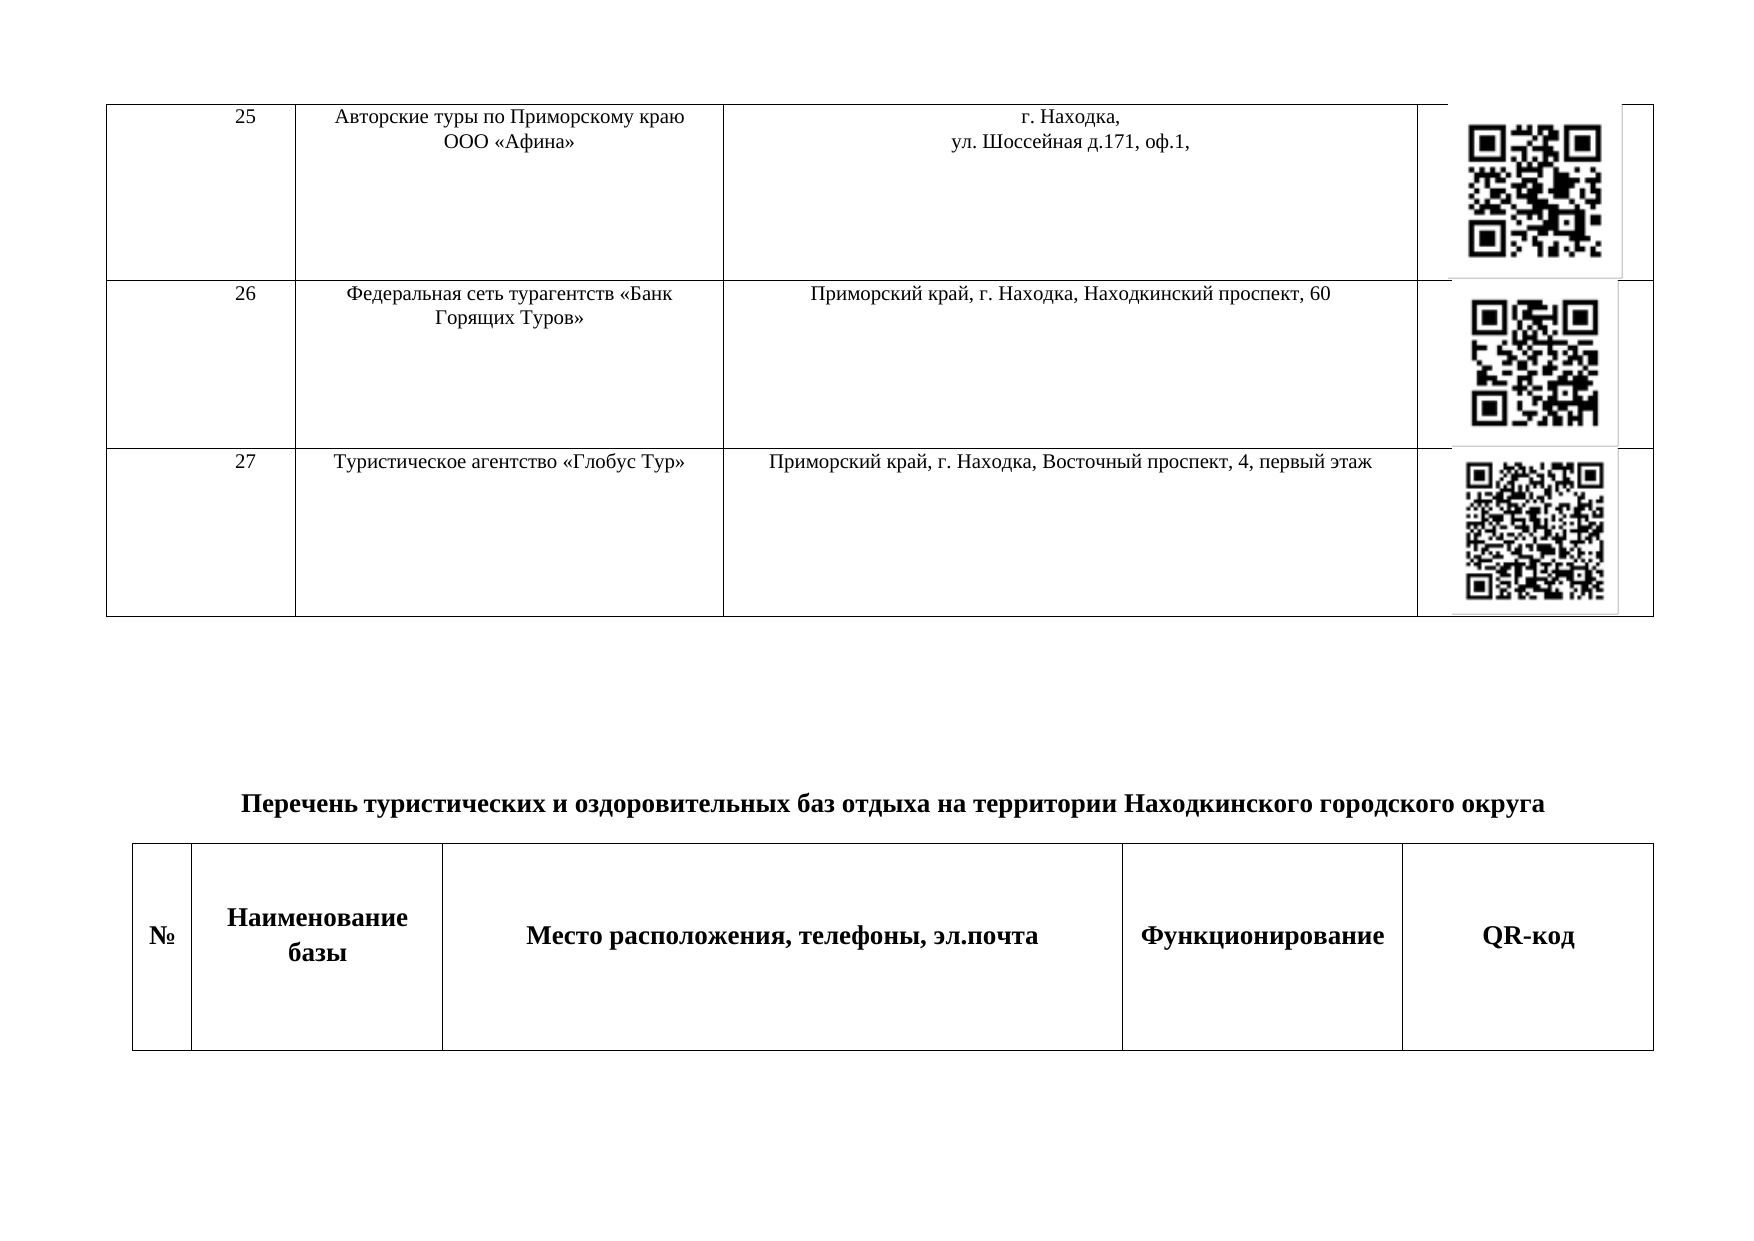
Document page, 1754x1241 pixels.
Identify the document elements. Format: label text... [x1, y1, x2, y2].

table_cell Приморский край, г. Находка, Восточный проспект, 4, первый этаж [724, 449, 1417, 616]
table_cell [1624, 105, 1653, 279]
table_cell 25 [107, 105, 295, 279]
table_cell 27 [107, 449, 295, 616]
table_header QR-код [1403, 844, 1653, 1050]
table_header № [133, 844, 191, 1050]
table_header Место расположения, телефоны, эл.почта [443, 844, 1122, 1050]
table_cell 26 [107, 281, 295, 448]
table_cell Туристическое агентство «Глобус Тур» [296, 449, 723, 616]
table_cell [1418, 105, 1448, 279]
table_cell [1620, 449, 1653, 616]
table_header Функционирование [1123, 844, 1402, 1050]
table_cell Приморский край, г. Находка, Находкинский проспект, 60 [724, 281, 1417, 448]
text Перечень туристических и оздоровительных баз отдыха на территории Находкинского городского округа [118, 787, 1668, 818]
table_cell [1418, 449, 1452, 616]
table_cell [1620, 281, 1653, 448]
table_cell Авторские туры по Приморскому краю ООО «Афина» [296, 105, 723, 279]
table_cell г. Находка, ул. Шоссейная д.171, оф.1, [724, 105, 1417, 279]
table_header Наименование базы [192, 844, 442, 1050]
table_cell [1418, 281, 1452, 448]
table_cell Федеральная сеть турагентств «Банк Горящих Туров» [296, 281, 723, 448]
picture [1448, 104, 1624, 616]
